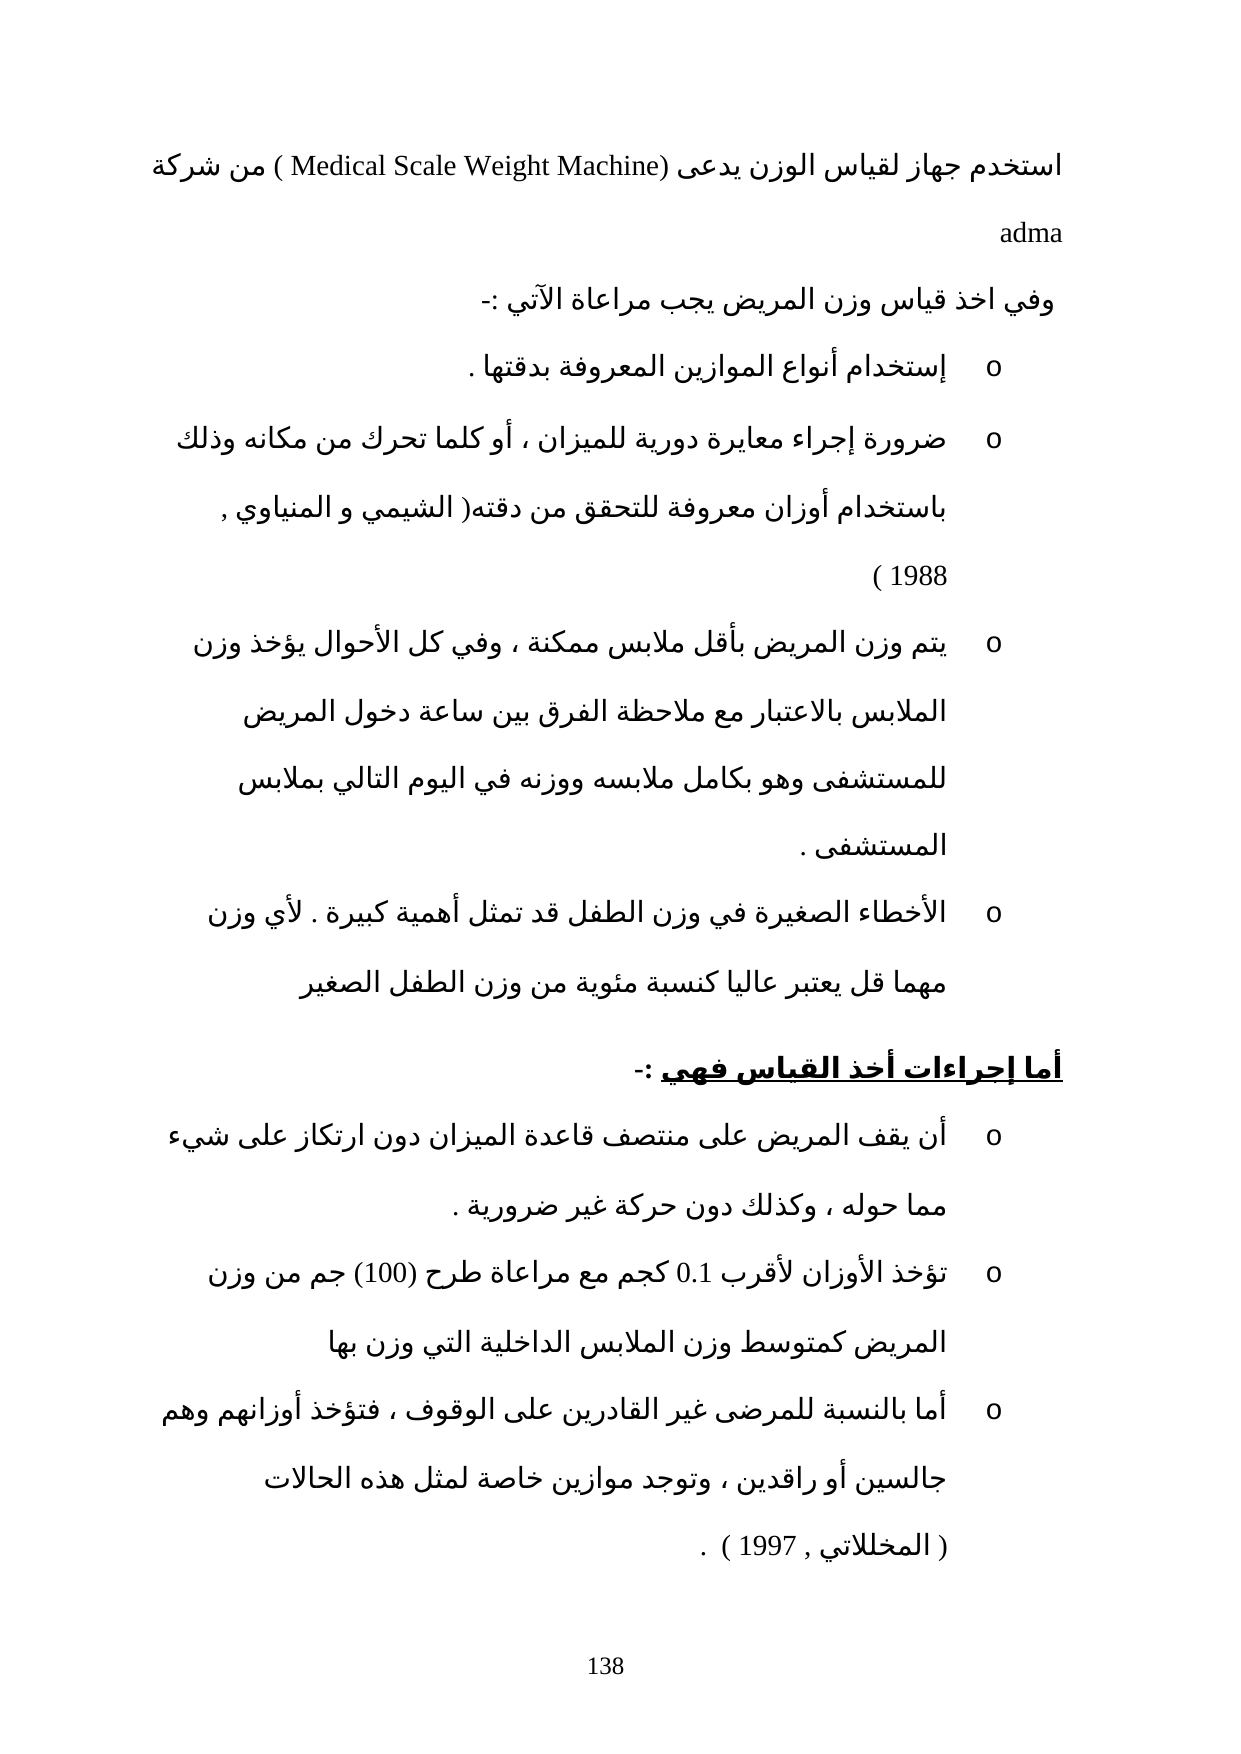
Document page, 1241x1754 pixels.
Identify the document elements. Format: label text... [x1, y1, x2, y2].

text أما إجراءات أخذ القياس فهي :- [148, 1051, 1063, 1085]
list يتم وزن المريض بأقل ملابس ممكنة ، وفي كل الأحوال يؤخذ وزن الملابس بالاعتبار مع ملاحظة الفرق بين ساعة دخول المريض للمستشفى وهو بكامل ملابسه ووزنه في اليوم التالي بملابس المستشفى . [148, 625, 985, 862]
list أن يقف المريض على منتصف قاعدة الميزان دون ارتكاز على شيء مما حوله ، وكذلك دون حركة غير ضرورية . [148, 1118, 985, 1222]
list الأخطاء الصغيرة في وزن الطفل قد تمثل أهمية كبيرة . لأي وزن مهما قل يعتبر عاليا كنسبة مئوية من وزن الطفل الصغير [148, 896, 985, 999]
list تؤخذ الأوزان لأقرب 0.1 كجم مع مراعاة طرح (100) جم من وزن المريض كمتوسط وزن الملابس الداخلية التي وزن بها [148, 1255, 985, 1358]
text استخدم جهاز لقياس الوزن يدعى (Medical Scale Weight Machine ) من شركة adma [148, 148, 1063, 248]
list إستخدام أنواع الموازين المعروفة بدقتها . [148, 349, 985, 385]
list ضرورة إجراء معايرة دورية للميزان ، أو كلما تحرك من مكانه وذلك باستخدام أوزان معروفة للتحقق من دقته( الشيمي و المنياوي , 1988 ) [148, 421, 985, 591]
text وفي اخذ قياس وزن المريض يجب مراعاة الآتي :- [148, 282, 1063, 315]
list أما بالنسبة للمرضى غير القادرين على الوقوف ، فتؤخذ أوزانهم وهم جالسين أو راقدين ، وتوجد موازين خاصة لمثل هذه الحالات ( المخللاتي , 1997 ) . [148, 1392, 985, 1562]
